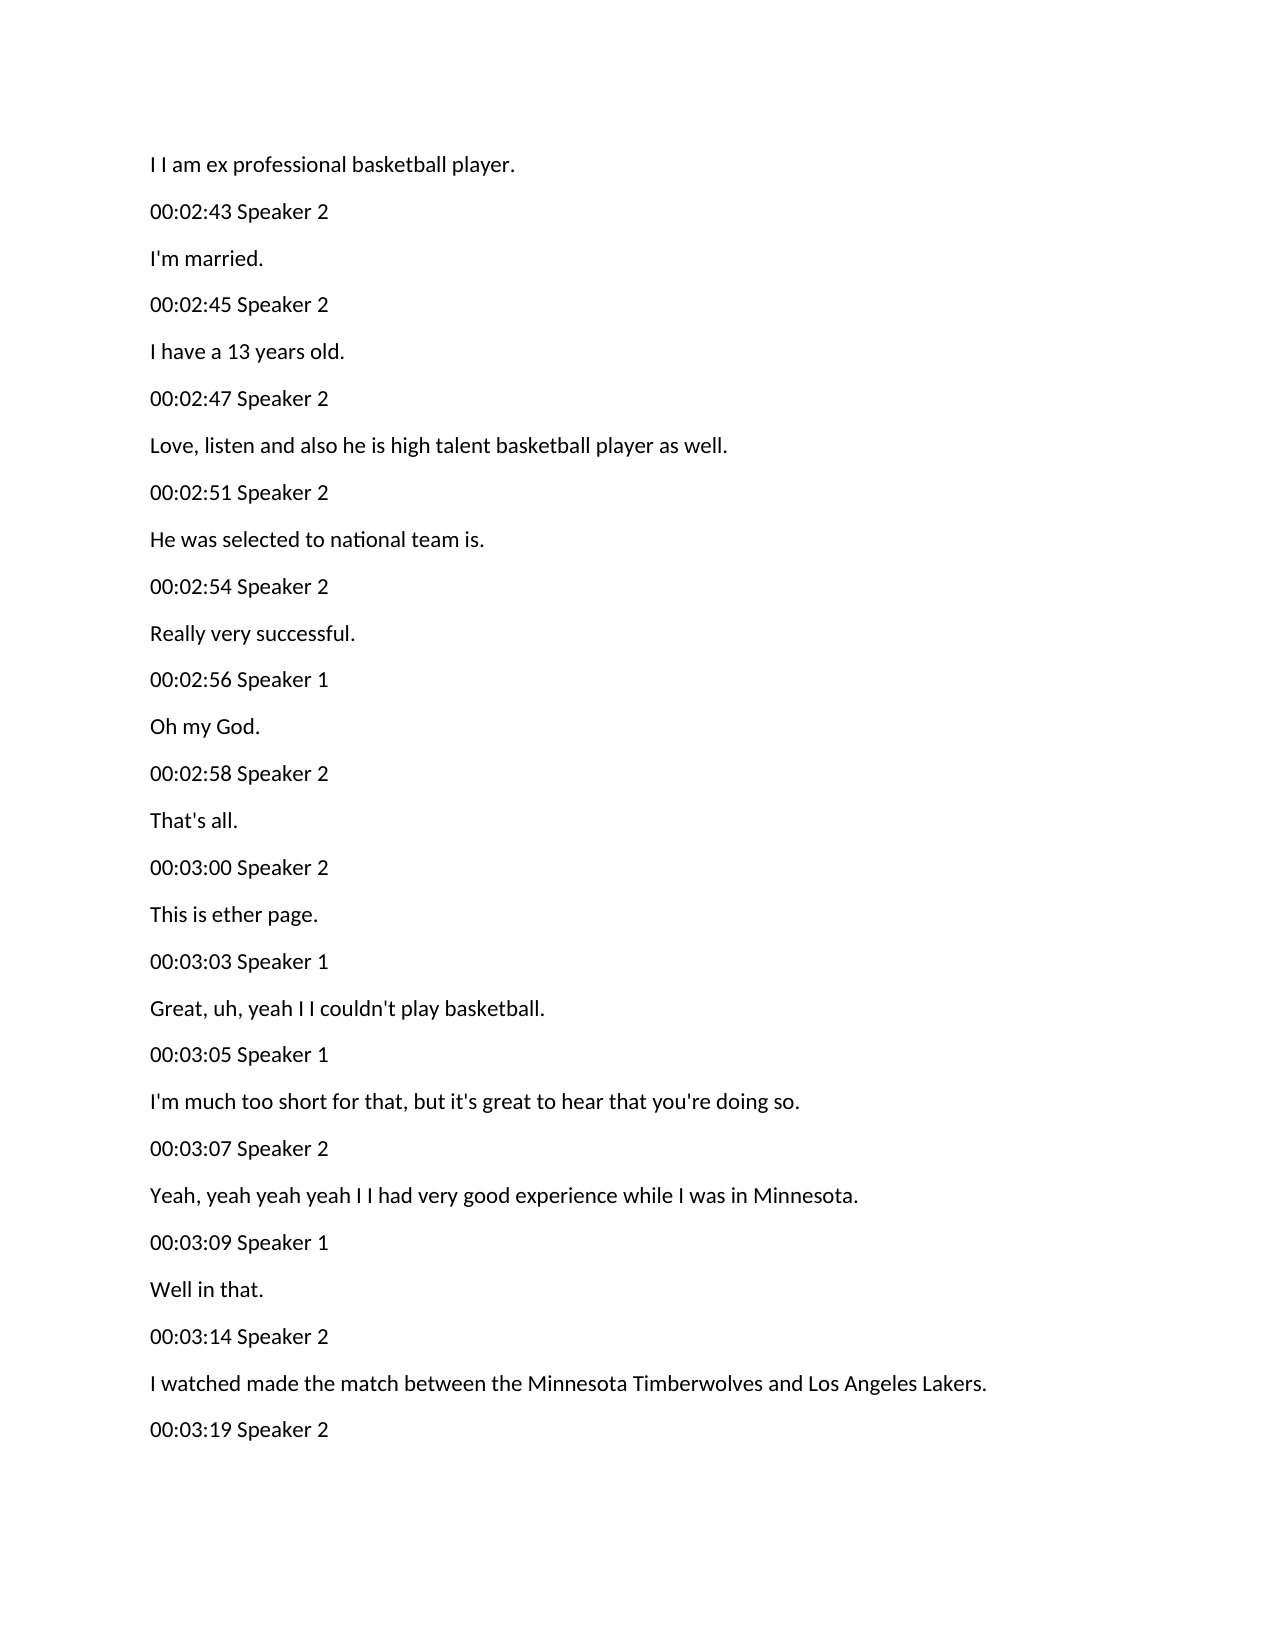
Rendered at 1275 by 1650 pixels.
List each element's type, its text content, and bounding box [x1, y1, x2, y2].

text This is ether page. [150, 900, 1125, 928]
text 00:03:19 Speaker 2 [150, 1416, 1125, 1444]
text 00:02:43 Speaker 2 [150, 197, 1125, 225]
text Well in that. [150, 1275, 1125, 1303]
text Yeah, yeah yeah yeah I I had very good experience while I was in Minnesota. [150, 1181, 1125, 1209]
text I'm much too short for that, but it's great to hear that you're doing so. [150, 1087, 1125, 1116]
text I watched made the match between the Minnesota Timberwolves and Los Angeles Lakers. [150, 1369, 1125, 1397]
text Love, listen and also he is high talent basketball player as well. [150, 431, 1125, 459]
text 00:02:56 Speaker 1 [150, 666, 1125, 694]
text 00:02:51 Speaker 2 [150, 478, 1125, 506]
text 00:02:58 Speaker 2 [150, 759, 1125, 787]
text 00:02:45 Speaker 2 [150, 291, 1125, 319]
text I have a 13 years old. [150, 337, 1125, 366]
text Great, uh, yeah I I couldn't play basketball. [150, 994, 1125, 1022]
text 00:03:07 Speaker 2 [150, 1134, 1125, 1162]
text 00:03:09 Speaker 1 [150, 1228, 1125, 1256]
text 00:02:47 Speaker 2 [150, 384, 1125, 412]
text 00:03:03 Speaker 1 [150, 947, 1125, 975]
text Oh my God. [150, 712, 1125, 741]
text 00:03:05 Speaker 1 [150, 1041, 1125, 1069]
text I'm married. [150, 244, 1125, 272]
text Really very successful. [150, 619, 1125, 647]
text 00:02:54 Speaker 2 [150, 572, 1125, 600]
text He was selected to national team is. [150, 525, 1125, 553]
text 00:03:14 Speaker 2 [150, 1322, 1125, 1350]
text 00:03:00 Speaker 2 [150, 853, 1125, 881]
text That's all. [150, 806, 1125, 834]
text I I am ex professional basketball player. [150, 150, 1125, 178]
